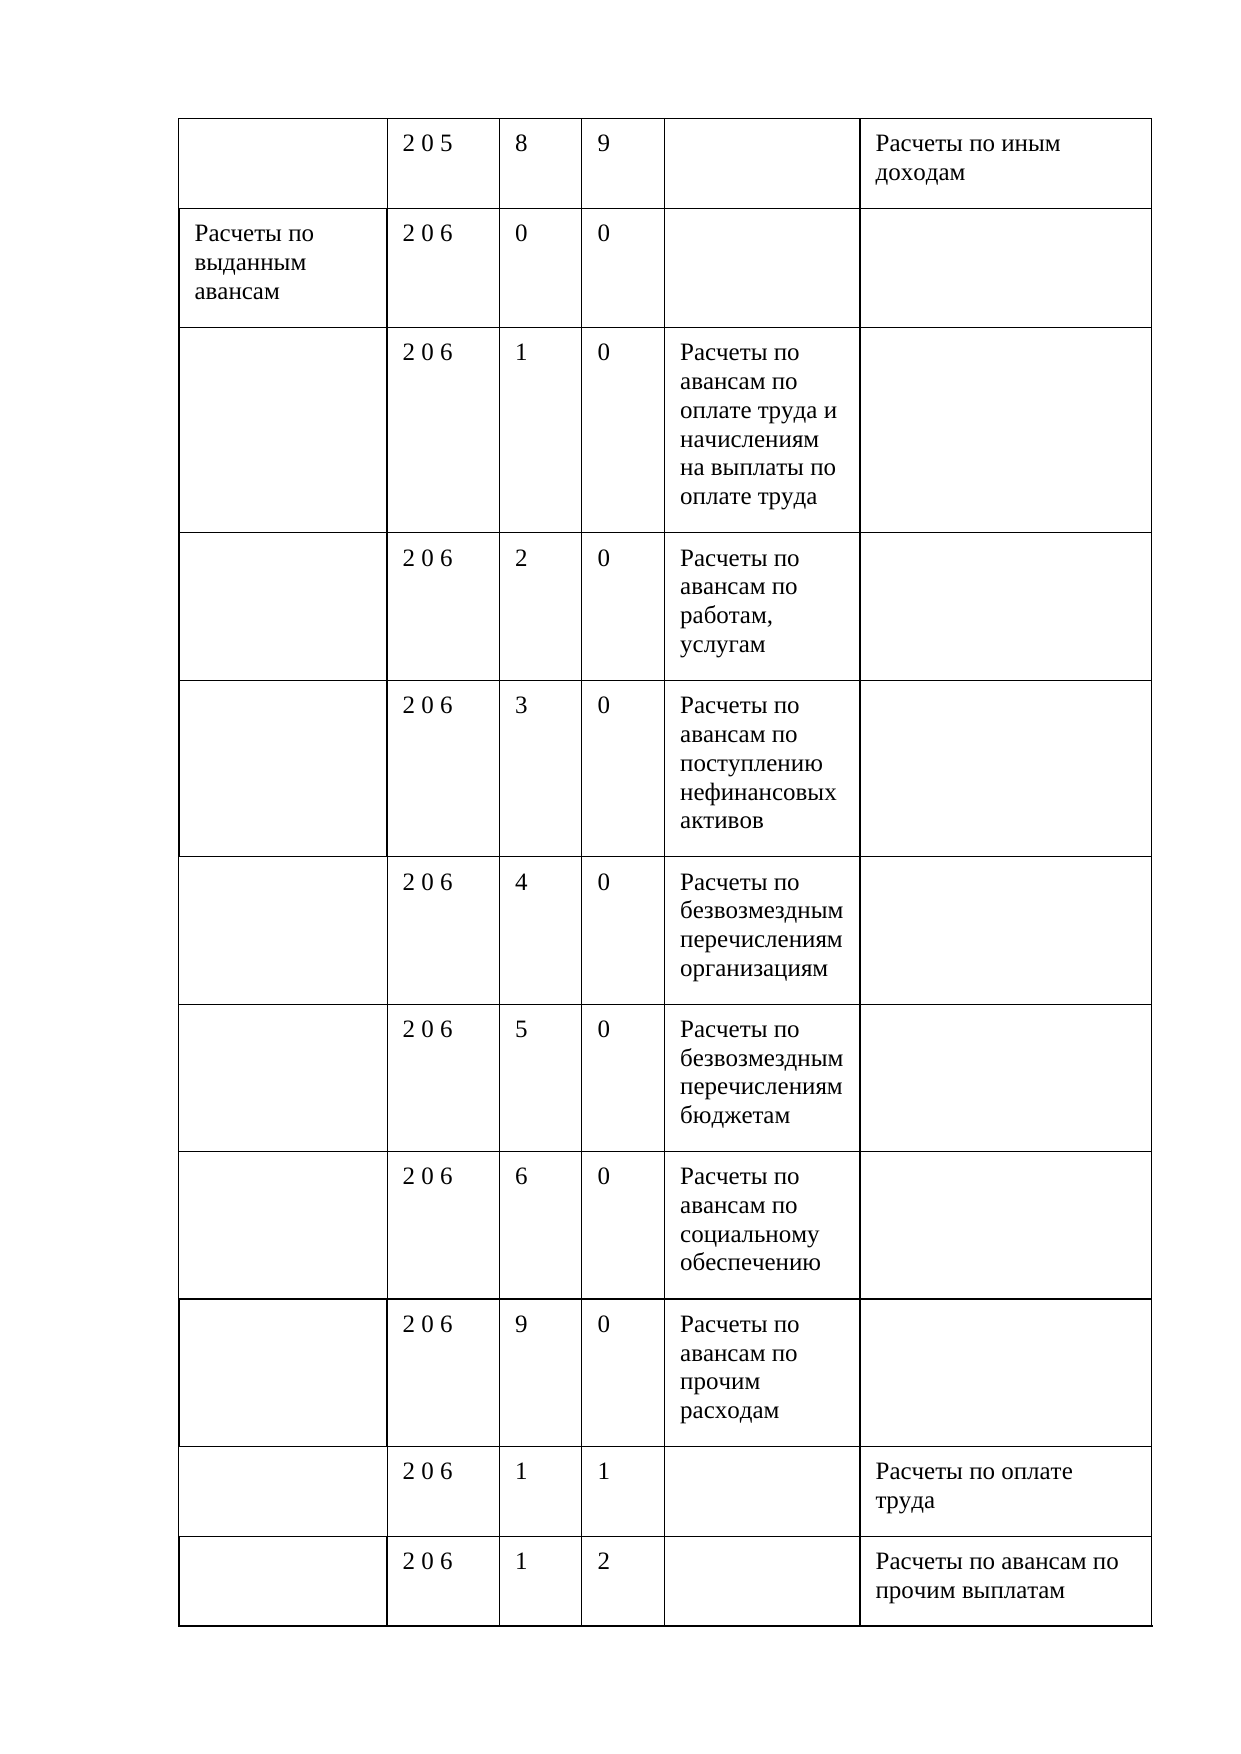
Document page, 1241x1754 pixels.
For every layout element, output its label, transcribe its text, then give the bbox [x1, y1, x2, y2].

table_cell 2 0 6 [388, 209, 499, 326]
table_cell [180, 328, 386, 532]
table_cell [861, 857, 1151, 1003]
table_cell 2 0 6 [388, 328, 499, 532]
table_cell 2 0 6 [388, 533, 499, 679]
table_cell 1 [500, 1537, 581, 1625]
table_cell [179, 119, 387, 208]
table_cell 1 [500, 1447, 581, 1536]
table_cell [179, 857, 387, 1003]
table_cell 0 [582, 681, 664, 856]
table_cell [179, 1447, 387, 1536]
table_cell 0 [582, 209, 664, 326]
table_cell Расчеты по авансам по оплате труда и начислениям на выплаты по оплате труда [665, 328, 859, 532]
table_cell [861, 209, 1151, 326]
table_cell 4 [500, 857, 581, 1003]
table_cell Расчеты по авансам по работам, услугам [665, 533, 859, 679]
table_cell 2 [500, 533, 581, 679]
table_cell Расчеты по авансам по социальному обеспечению [665, 1152, 859, 1298]
table_cell 0 [582, 1300, 664, 1446]
table_cell [861, 1152, 1151, 1298]
table_cell [861, 1005, 1151, 1151]
table_cell 2 0 6 [388, 857, 499, 1003]
table_cell [180, 681, 386, 856]
table_cell Расчеты по оплате труда [861, 1447, 1151, 1536]
table_cell 2 0 6 [388, 1152, 499, 1298]
table_cell 0 [582, 1005, 664, 1151]
table_cell 9 [582, 119, 664, 208]
table_cell [180, 1537, 386, 1625]
table_cell 2 [582, 1537, 664, 1625]
table_cell 9 [500, 1300, 581, 1446]
table_cell [179, 1152, 387, 1298]
table_cell 6 [500, 1152, 581, 1298]
table_cell [665, 1447, 859, 1536]
table_cell Расчеты по безвозмездным перечислениям организациям [665, 857, 859, 1003]
table_cell [665, 1537, 859, 1625]
table_cell [180, 533, 386, 679]
table_cell 2 0 6 [388, 1005, 499, 1151]
table_cell 2 0 5 [388, 119, 499, 208]
table_cell 0 [582, 857, 664, 1003]
table_cell [861, 1300, 1151, 1446]
table_cell 0 [582, 533, 664, 679]
table_cell Расчеты по авансам по поступлению нефинансовых активов [665, 681, 859, 856]
table_cell 2 0 6 [388, 1537, 499, 1625]
table_cell 3 [500, 681, 581, 856]
table_cell [179, 1005, 387, 1151]
table_cell Расчеты по безвозмездным перечислениям бюджетам [665, 1005, 859, 1151]
table_cell [861, 328, 1151, 532]
table_cell Расчеты по авансам по прочим расходам [665, 1300, 859, 1446]
table_cell [665, 119, 859, 208]
table_cell [180, 1300, 386, 1446]
table_cell Расчеты по авансам по прочим выплатам [861, 1537, 1151, 1625]
table_cell [861, 681, 1151, 856]
table_cell [861, 533, 1151, 679]
table_cell 0 [582, 1152, 664, 1298]
table_cell 1 [500, 328, 581, 532]
table_cell [665, 209, 859, 326]
table_cell 2 0 6 [388, 1447, 499, 1536]
table_cell 0 [582, 328, 664, 532]
table_cell 5 [500, 1005, 581, 1151]
table_cell 2 0 6 [388, 1300, 499, 1446]
table_cell 0 [500, 209, 581, 326]
table_cell 1 [582, 1447, 664, 1536]
table_cell 2 0 6 [388, 681, 499, 856]
table_cell Расчеты по выданным авансам [180, 209, 386, 326]
table_cell Расчеты по иным доходам [861, 119, 1151, 208]
table_cell 8 [500, 119, 581, 208]
